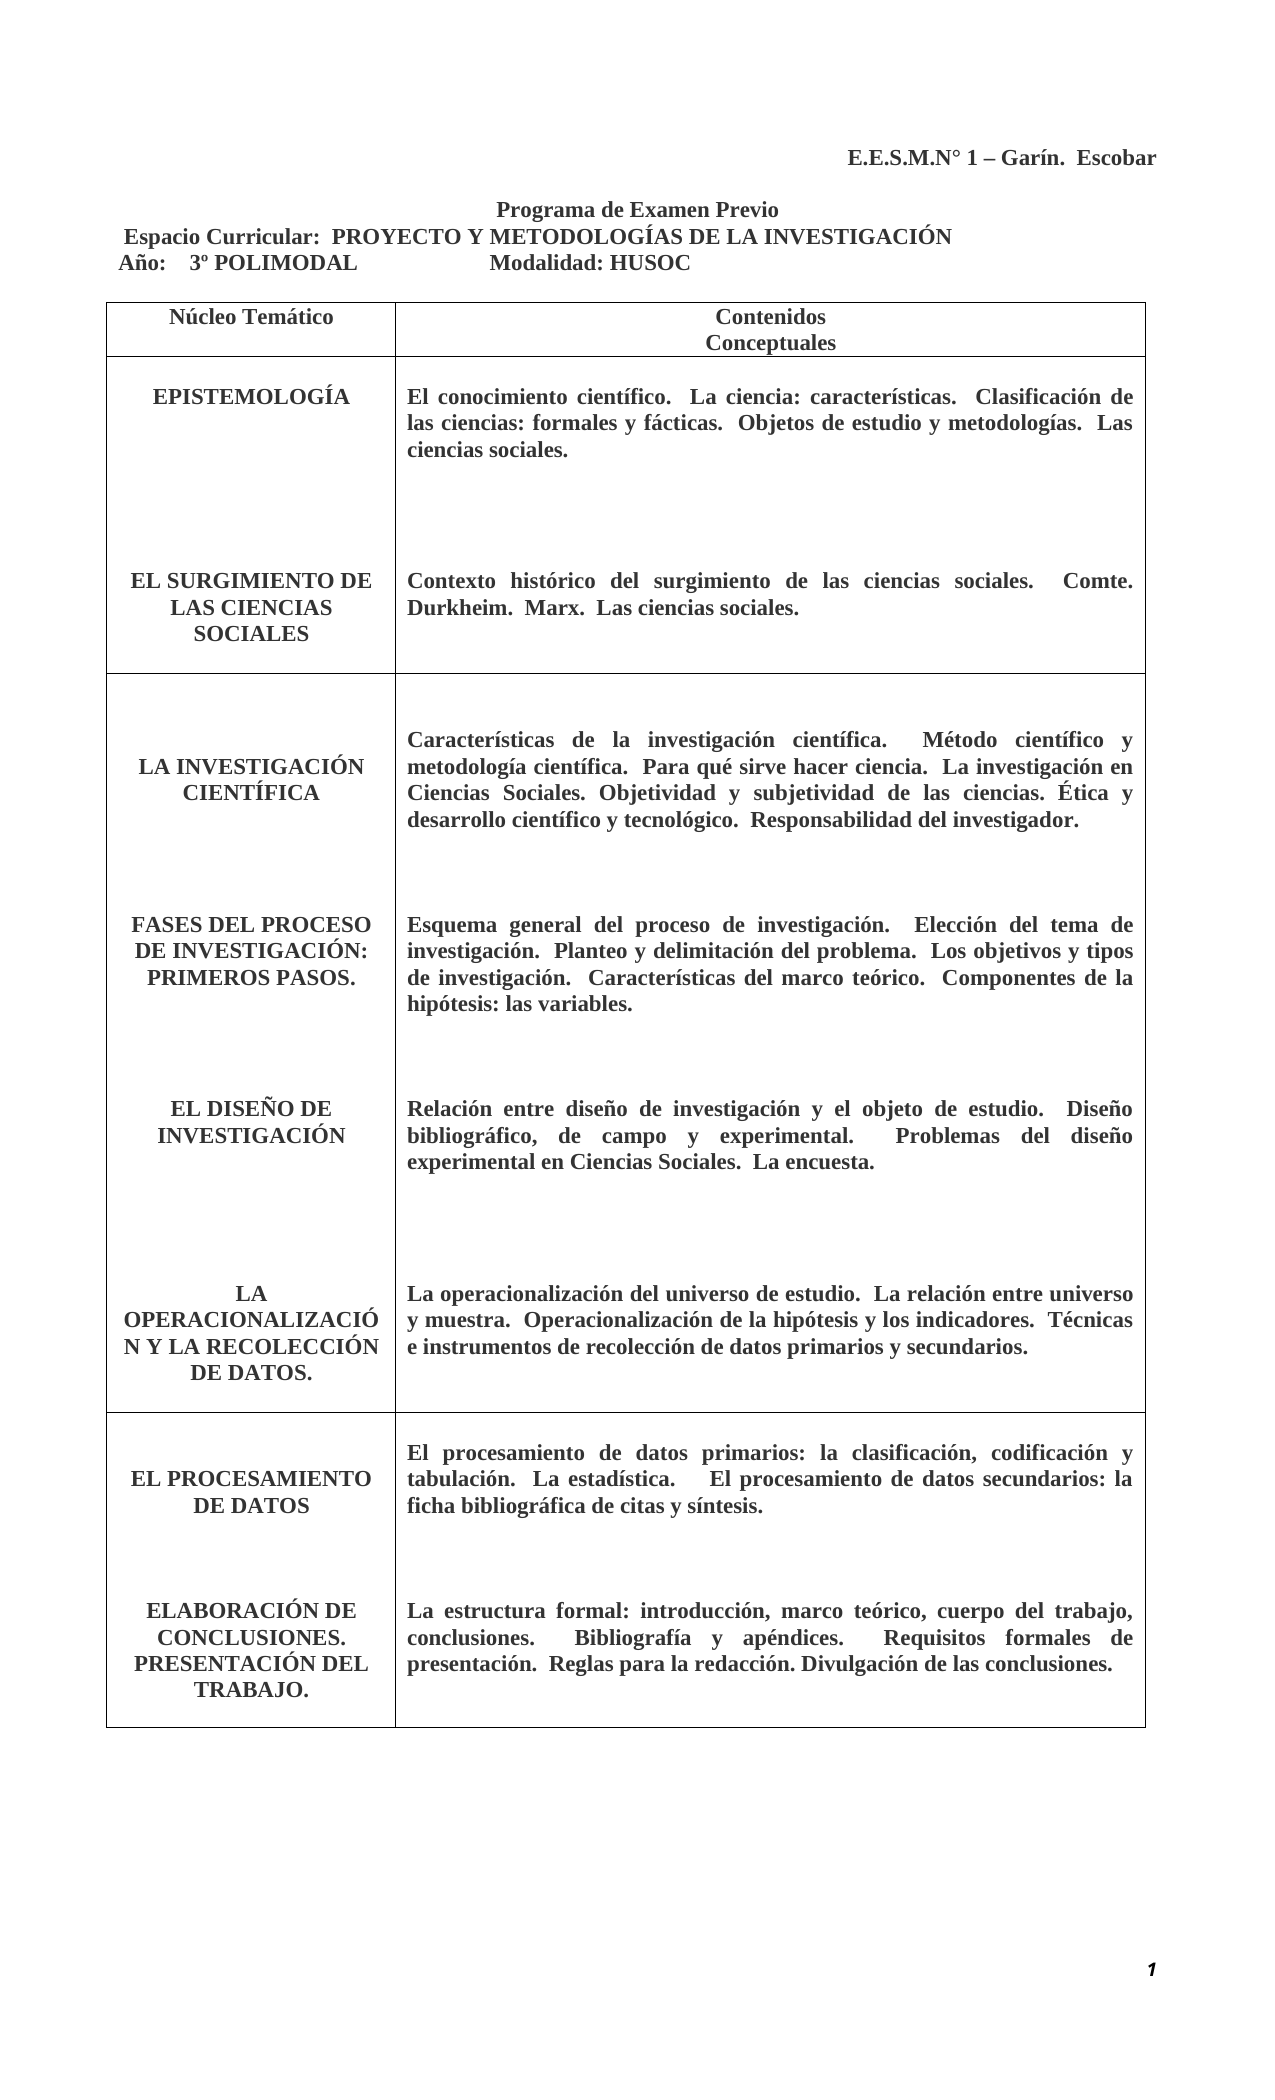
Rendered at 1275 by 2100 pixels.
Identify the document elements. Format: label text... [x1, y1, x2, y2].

text Programa de Examen Previo [118, 196, 1157, 223]
table_cell EL PROCESAMIENTO DE DATOS ELABORACIÓN DE CONCLUSIONES. PRESENTACIÓN DEL TRABAJO. [107, 1413, 395, 1727]
table_cell EPISTEMOLOGÍA EL SURGIMIENTO DE LAS CIENCIAS SOCIALES [107, 357, 395, 673]
table_cell El procesamiento de datos primarios: la clasificación, codificación y tabulación. La estadística. El procesamiento de datos secundarios: la ficha bibliográfica de citas y síntesis. La estructura formal: introducción, marco teórico, cuerpo del trabajo, conclusiones. Bibliografía y apéndices. Requisitos formales de presentación. Reglas para la redacción. Divulgación de las conclusiones. [396, 1413, 1145, 1727]
table_cell LA INVESTIGACIÓN CIENTÍFICA FASES DEL PROCESO DE INVESTIGACIÓN: PRIMEROS PASOS. EL DISEÑO DE INVESTIGACIÓN LA OPERACIONALIZACIÓN Y LA RECOLECCIÓN DE DATOS. [107, 674, 395, 1412]
table_header Núcleo Temático [107, 303, 395, 356]
table_cell El conocimiento científico. La ciencia: características. Clasificación de las ciencias: formales y fácticas. Objetos de estudio y metodologías. Las ciencias sociales. Contexto histórico del surgimiento de las ciencias sociales. Comte. Durkheim. Marx. Las ciencias sociales. [396, 357, 1145, 673]
text Espacio Curricular: PROYECTO Y METODOLOGÍAS DE LA INVESTIGACIÓN Año: 3º POLIMODAL Modalidad: HUSOC [118, 223, 1157, 275]
table_header Contenidos Conceptuales [396, 303, 1145, 356]
table_cell Características de la investigación científica. Método científico y metodología científica. Para qué sirve hacer ciencia. La investigación en Ciencias Sociales. Objetividad y subjetividad de las ciencias. Ética y desarrollo científico y tecnológico. Responsabilidad del investigador. Esquema general del proceso de investigación. Elección del tema de investigación. Planteo y delimitación del problema. Los objetivos y tipos de investigación. Características del marco teórico. Componentes de la hipótesis: las variables. Relación entre diseño de investigación y el objeto de estudio. Diseño bibliográfico, de campo y experimental. Problemas del diseño experimental en Ciencias Sociales. La encuesta. La operacionalización del universo de estudio. La relación entre universo y muestra. Operacionalización de la hipótesis y los indicadores. Técnicas e instrumentos de recolección de datos primarios y secundarios. [396, 674, 1145, 1412]
text E.E.S.M.N° 1 – Garín. Escobar [118, 144, 1157, 171]
